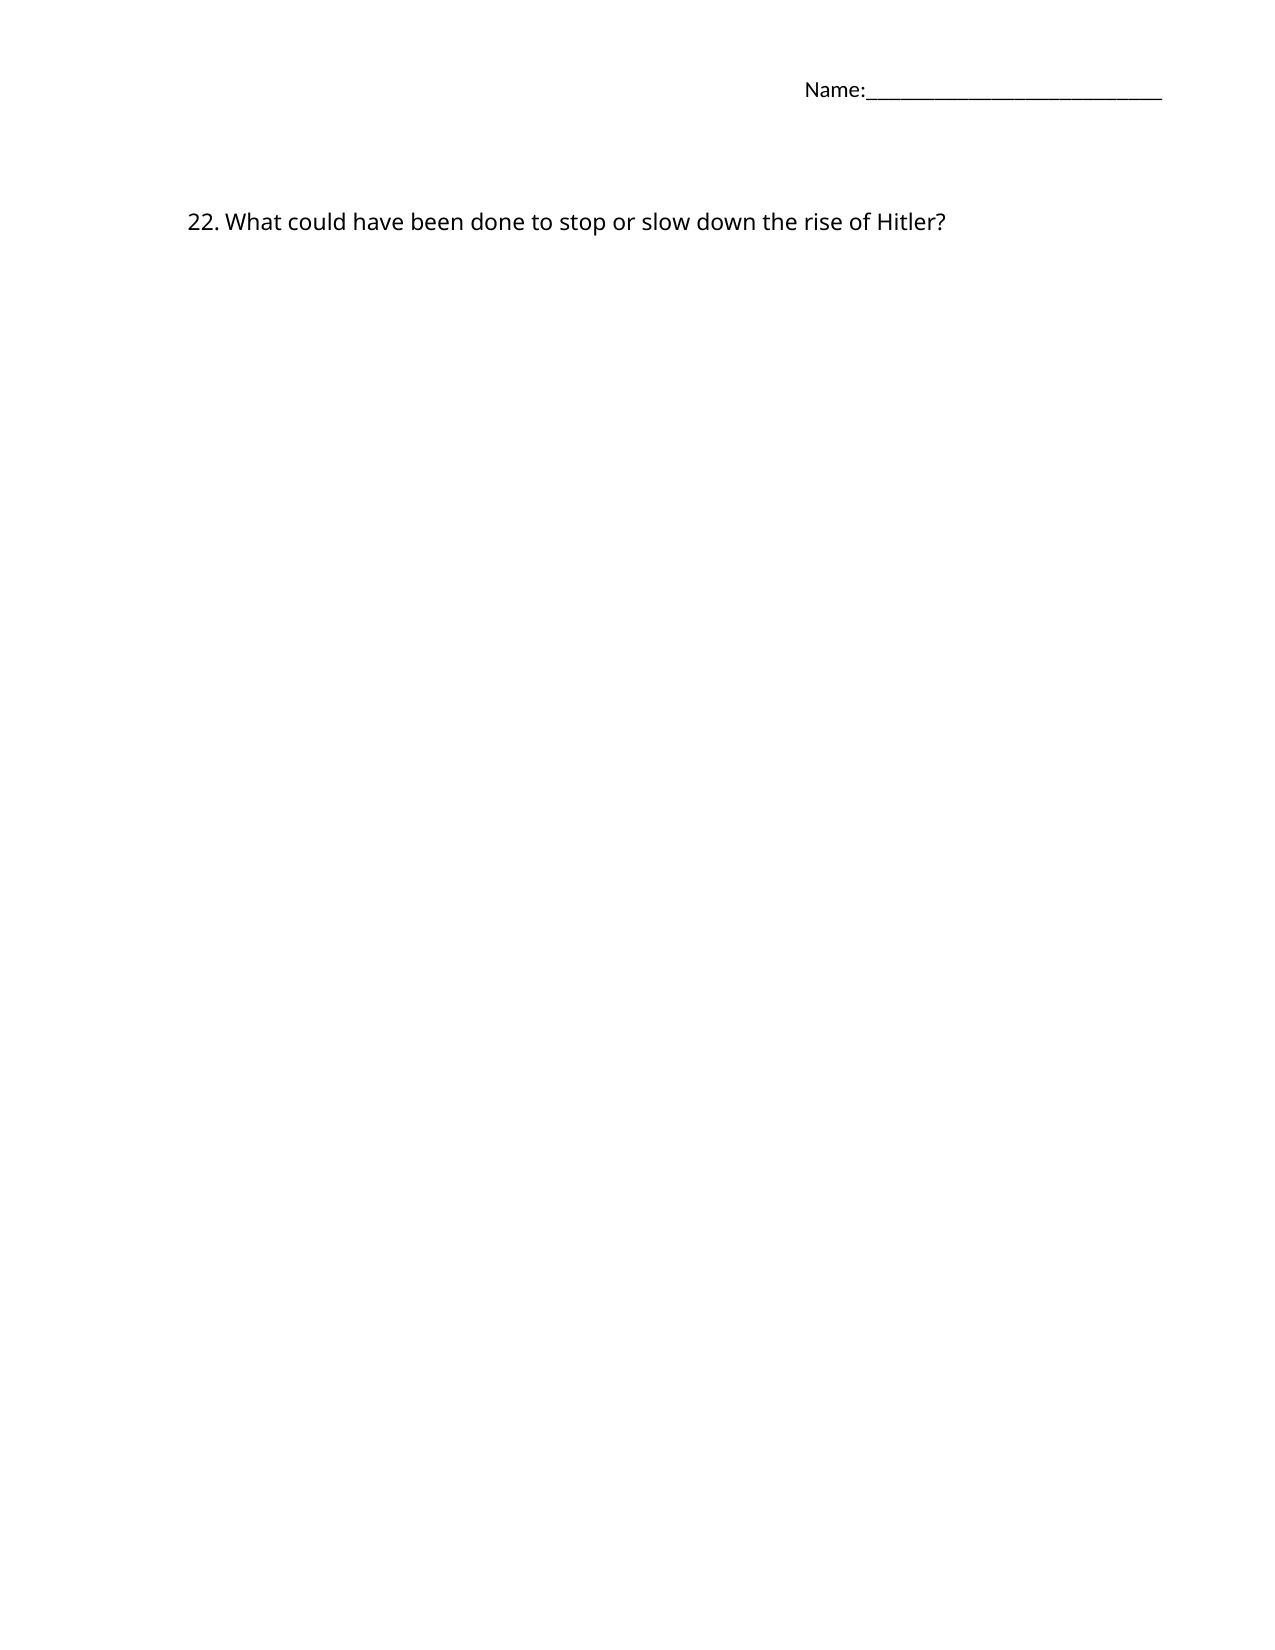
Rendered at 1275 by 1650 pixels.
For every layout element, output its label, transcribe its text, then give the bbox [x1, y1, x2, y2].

list What could have been done to stop or slow down the rise of Hitler? [187, 206, 1162, 237]
